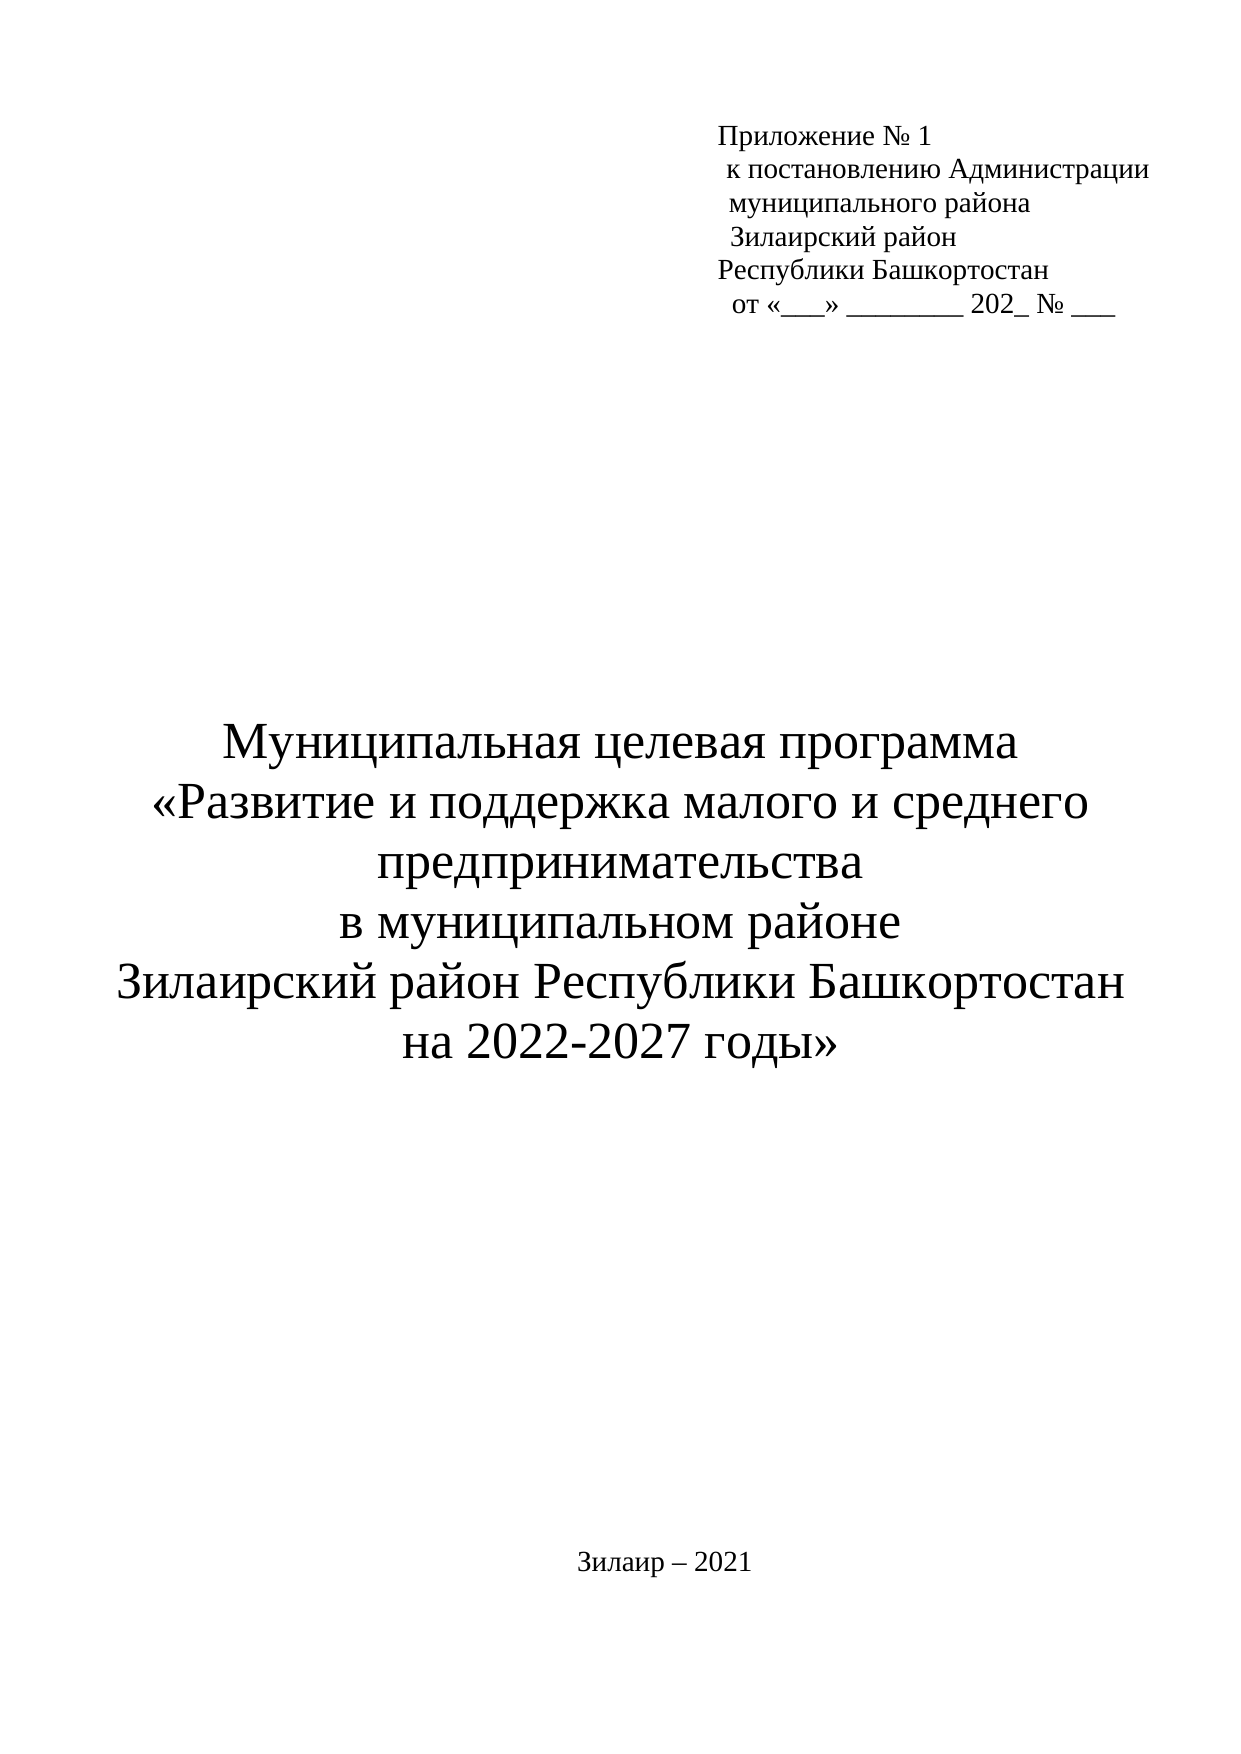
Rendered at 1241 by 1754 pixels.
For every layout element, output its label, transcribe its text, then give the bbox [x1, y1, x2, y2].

text Приложение № 1 [177, 118, 1152, 152]
text Зилаирский район [177, 219, 1152, 252]
text Зилаирский район Республики Башкортостан [90, 950, 1152, 1010]
text «Развитие и поддержка малого и среднего предпринимательства [90, 770, 1152, 890]
text Муниципальная целевая программа [90, 710, 1152, 770]
text Республики Башкортостан от «___» ________ 202_ № ___ [177, 252, 1152, 319]
text на 2022-2027 годы» [90, 1010, 1152, 1069]
text Зилаир – 2021 [177, 1544, 1152, 1577]
text в муниципальном районе [90, 890, 1152, 950]
text к постановлению Администрации [177, 152, 1152, 185]
text муниципального района [177, 185, 1152, 219]
